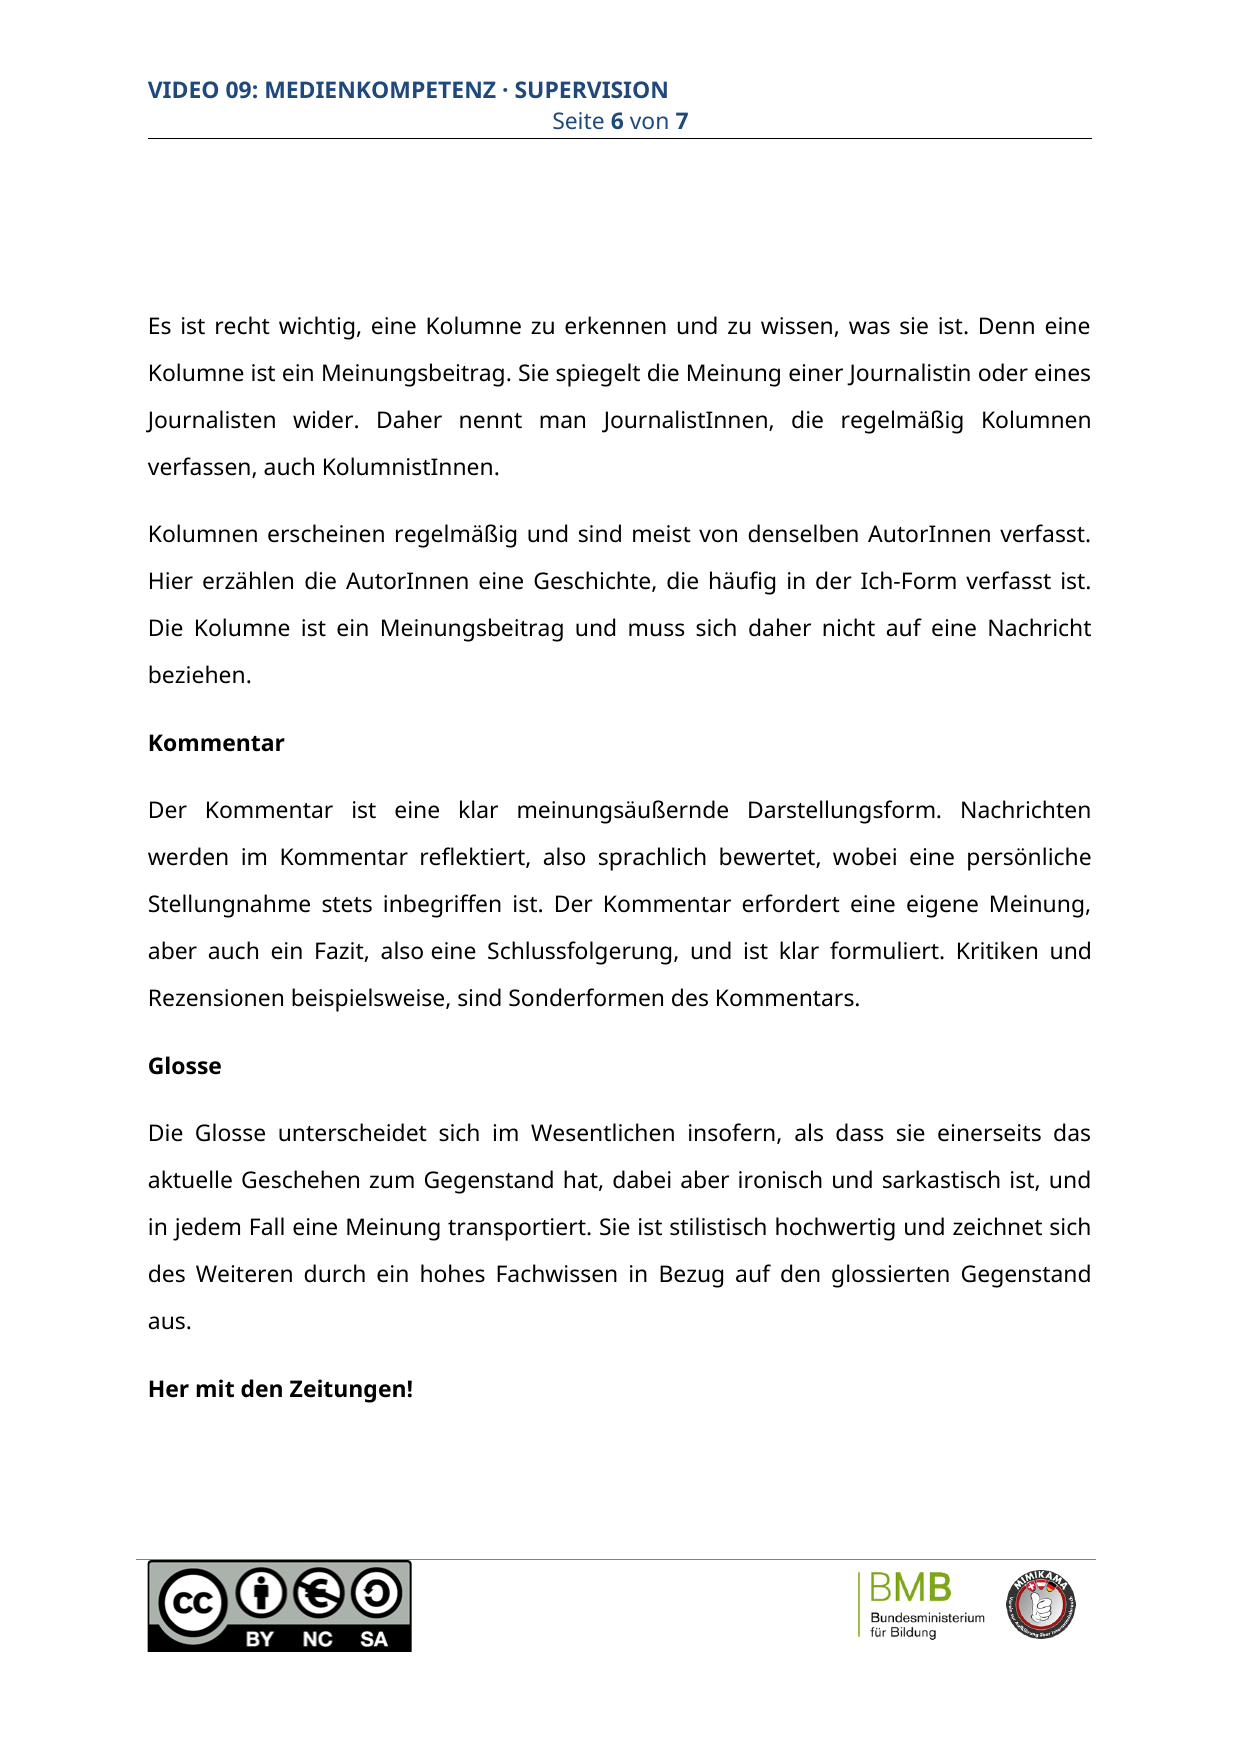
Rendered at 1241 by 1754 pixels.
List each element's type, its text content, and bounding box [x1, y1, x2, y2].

text Die Glosse unterscheidet sich im Wesentlichen insofern, als dass sie einerseits das aktuelle Geschehen zum Gegenstand hat, dabei aber ironisch und sarkastisch ist, und in jedem Fall eine Meinung transportiert. Sie ist stilistisch hochwertig und zeichnet sich des Weiteren durch ein hohes Fachwissen in Bezug auf den glossierten Gegenstand aus. [148, 1117, 1092, 1336]
text Kommentar [148, 727, 1092, 758]
text Glosse [148, 1050, 1092, 1081]
picture [835, 1563, 1085, 1649]
text Es ist recht wichtig, eine Kolumne zu erkennen und zu wissen, was sie ist. Denn eine Kolumne ist ein Meinungsbeitrag. Sie spiegelt die Meinung einer Journalistin oder eines Journalisten wider. Daher nennt man JournalistInnen, die regelmäßig Kolumnen verfassen, auch KolumnistInnen. [148, 310, 1092, 482]
text Kolumnen erscheinen regelmäßig und sind meist von denselben AutorInnen verfasst. Hier erzählen die AutorInnen eine Geschichte, die häufig in der Ich-Form verfasst ist. Die Kolumne ist ein Meinungsbeitrag und muss sich daher nicht auf eine Nachricht beziehen. [148, 518, 1092, 690]
picture [147, 1560, 412, 1652]
text Her mit den Zeitungen! [148, 1373, 1092, 1404]
text Der Kommentar ist eine klar meinungsäußernde Darstellungsform. Nachrichten werden im Kommentar reflektiert, also sprachlich bewertet, wobei eine persönliche Stellungnahme stets inbegriffen ist. Der Kommentar erfordert eine eigene Meinung, aber auch ein Fazit, also eine Schlussfolgerung, und ist klar formuliert. Kritiken und Rezensionen beispielsweise, sind Sonderformen des Kommentars. [148, 794, 1092, 1013]
